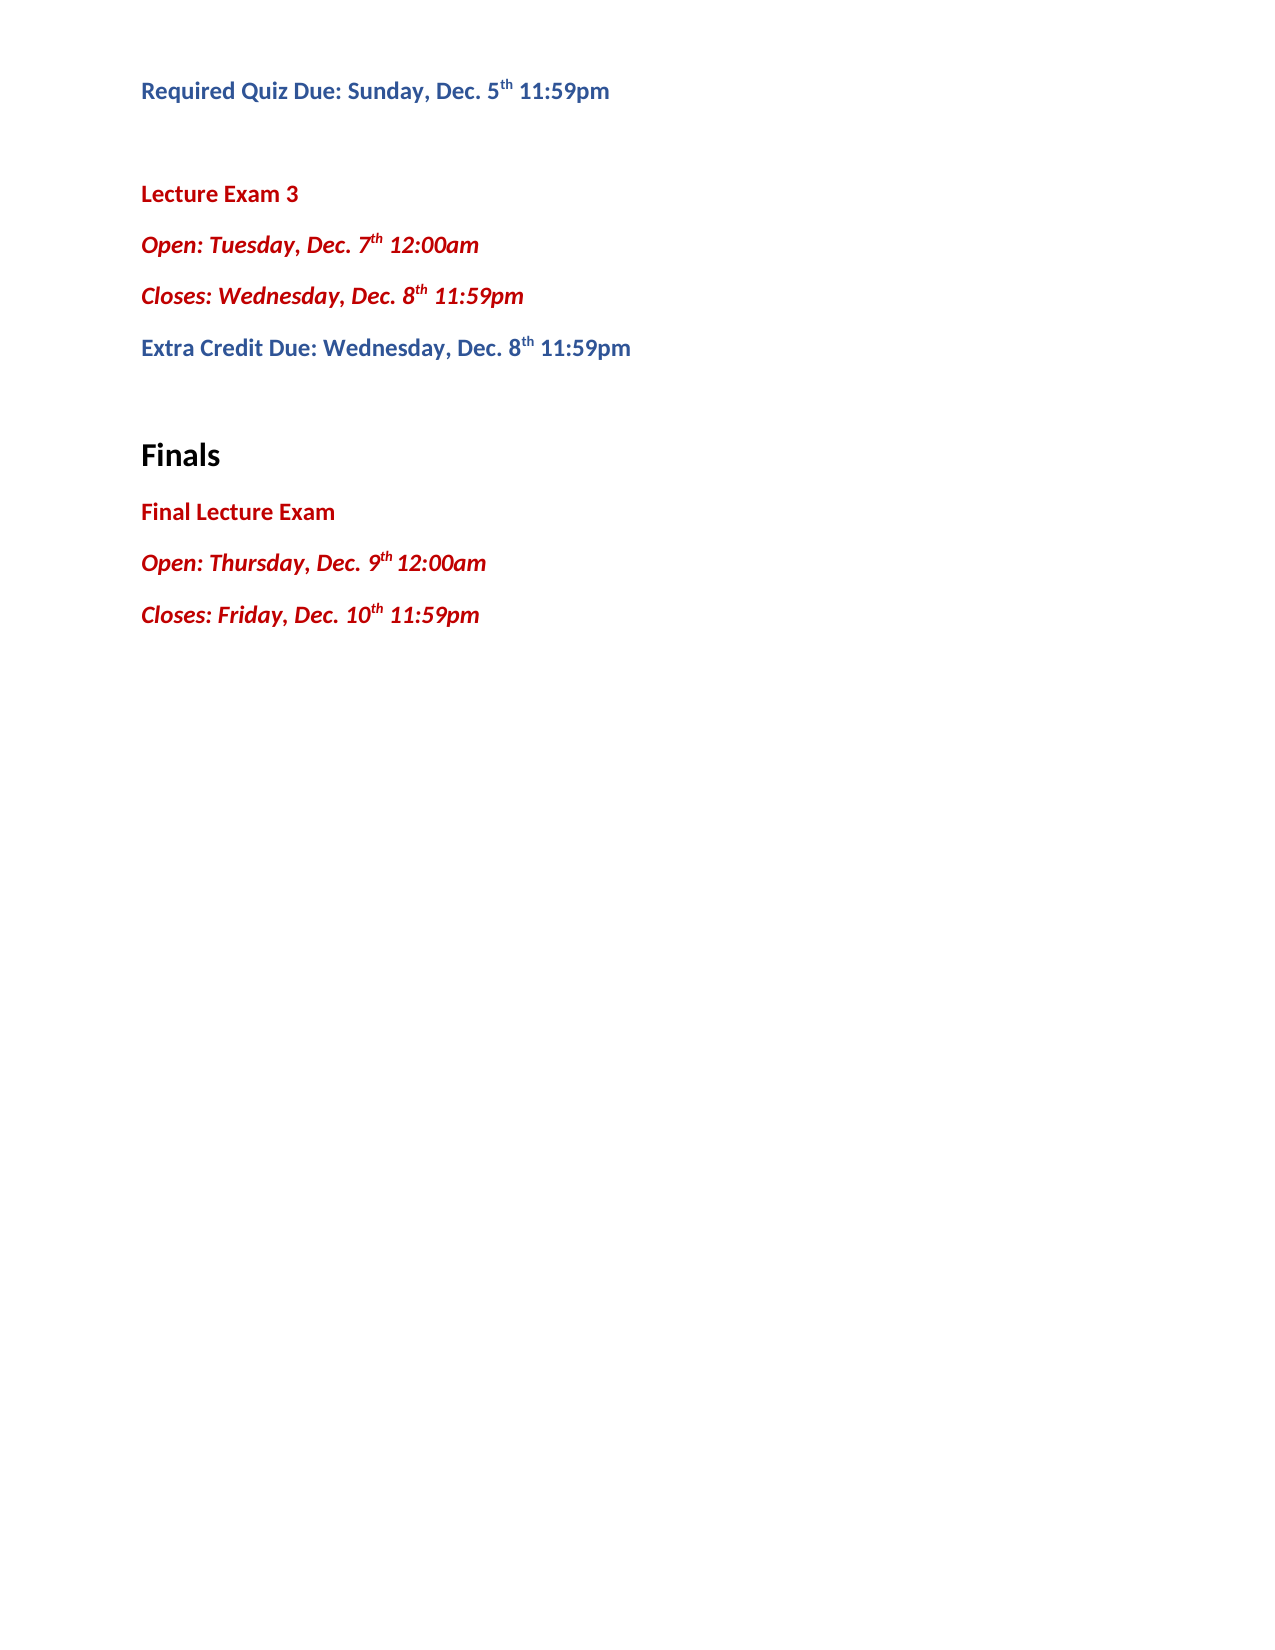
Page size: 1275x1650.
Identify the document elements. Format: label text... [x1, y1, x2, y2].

text Extra Credit Due: Wednesday, Dec. 8th 11:59pm [141, 332, 1125, 362]
text Closes: Wednesday, Dec. 8th 11:59pm [141, 280, 1125, 311]
text Final Lecture Exam [141, 496, 1125, 527]
text Finals [141, 434, 1125, 475]
text Required Quiz Due: Sunday, Dec. 5th 11:59pm [141, 75, 1125, 106]
text Closes: Friday, Dec. 10th 11:59pm [141, 599, 1125, 629]
text Open: Tuesday, Dec. 7th 12:00am [141, 229, 1125, 259]
text Open: Thursday, Dec. 9th 12:00am [141, 547, 1125, 578]
text Lecture Exam 3 [141, 178, 1125, 208]
